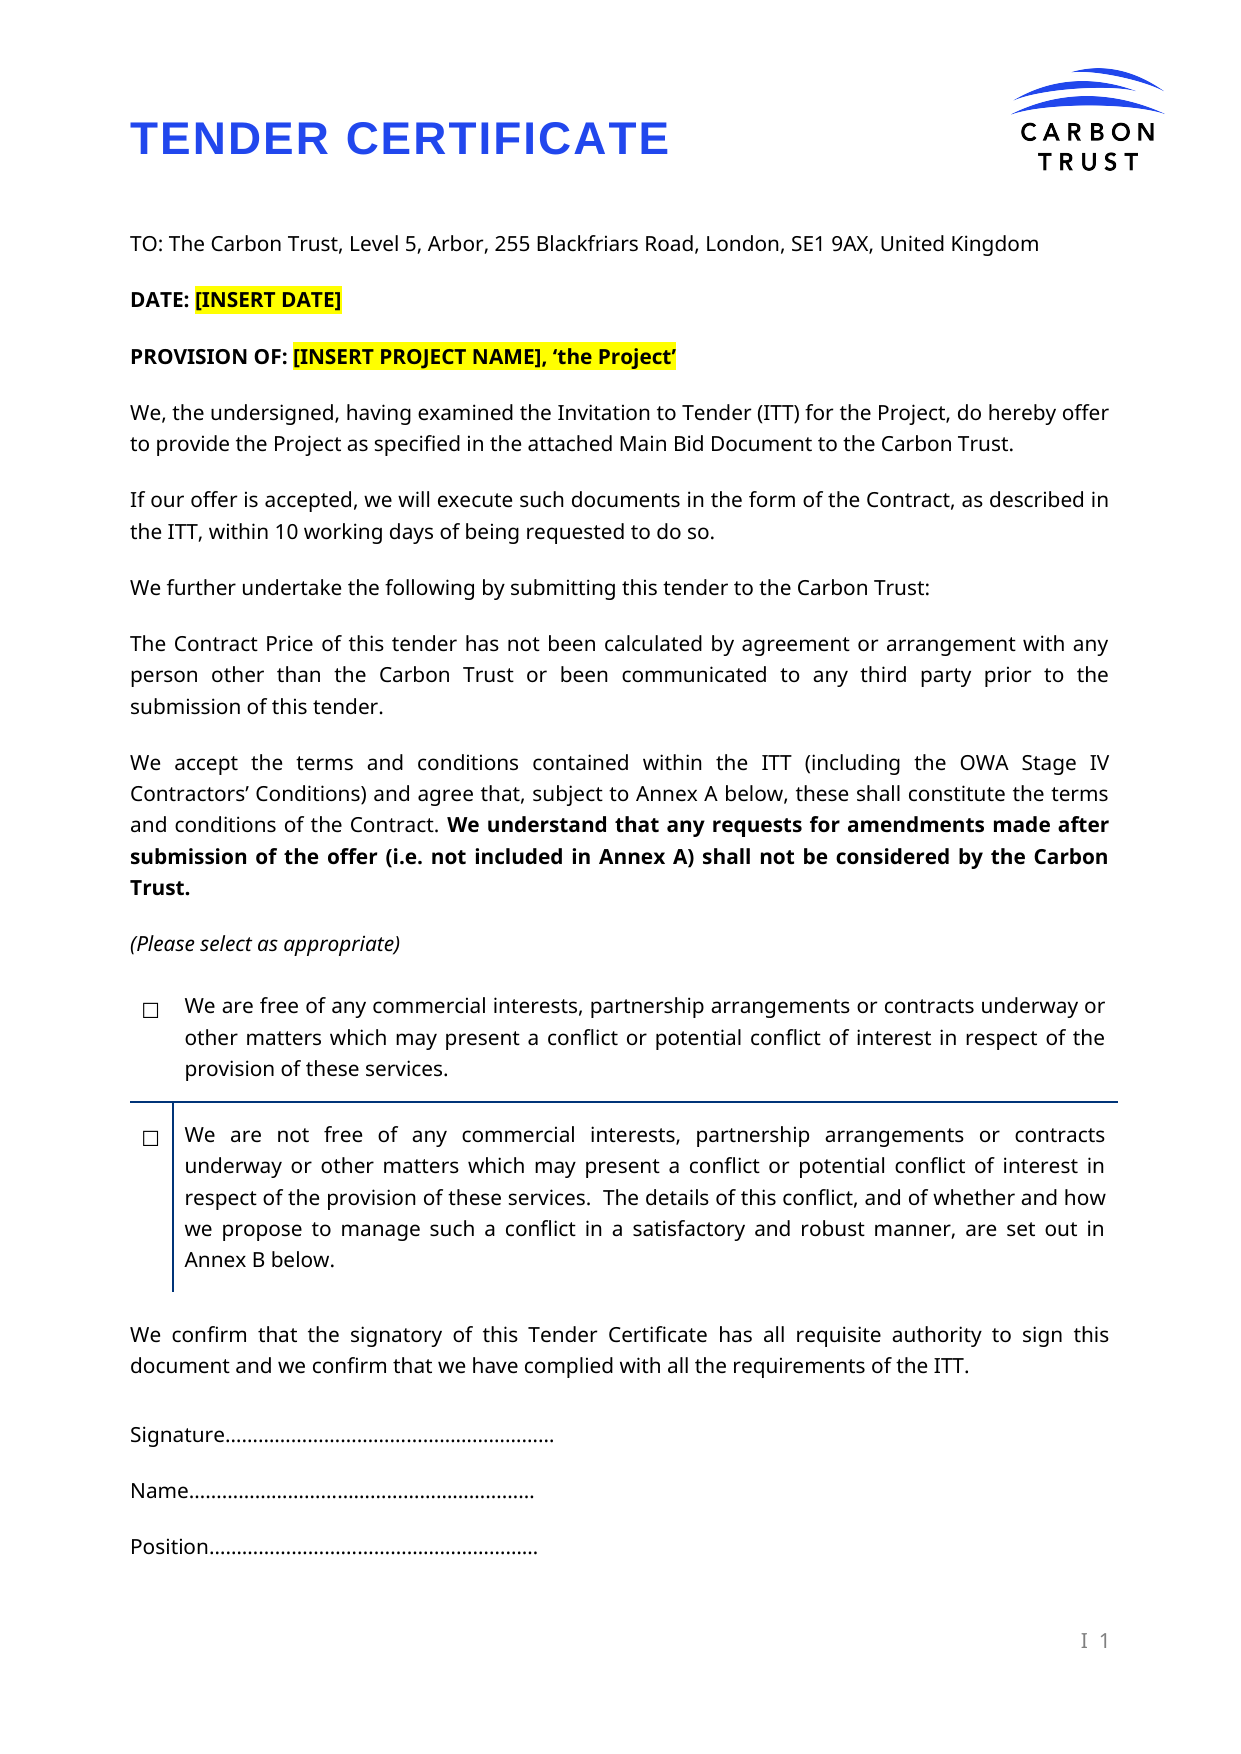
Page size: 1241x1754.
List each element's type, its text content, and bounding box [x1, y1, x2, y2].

table_cell We are not free of any commercial interests, partnership arrangements or contracts underway or other matters which may present a conflict or potential conflict of interest in respect of the provision of these services. The details of this conflict, and of whether and how we propose to manage such a conflict in a satisfactory and robust manner, are set out in Annex B below. [174, 1103, 1118, 1292]
text (Please select as appropriate) [130, 927, 1110, 958]
text DATE: [INSERT DATE] [130, 283, 1110, 314]
picture [1011, 68, 1165, 171]
text The Contract Price of this tender has not been calculated by agreement or arrangement with any person other than the Carbon Trust or been communicated to any third party prior to the submission of this tender. [130, 627, 1110, 720]
table_header [130, 970, 173, 1101]
text Position…………………………………………………… [130, 1529, 1110, 1561]
text TO: The Carbon Trust, Level 5, Arbor, 255 Blackfriars Road, London, SE1 9AX, United Kingdom [130, 227, 1110, 258]
text We further undertake the following by submitting this tender to the Carbon Trust: [130, 570, 1110, 602]
text Name……………………………………………………… [130, 1473, 1110, 1504]
text We accept the terms and conditions contained within the ITT (including the OWA Stage IV Contractors’ Conditions) and agree that, subject to Annex A below, these shall constitute the terms and conditions of the Contract. We understand that any requests for amendments made after submission of the offer (i.e. not included in Annex A) shall not be considered by the Carbon Trust. [130, 745, 1110, 902]
text If our offer is accepted, we will execute such documents in the form of the Contract, as described in the ITT, within 10 working days of being requested to do so. [130, 483, 1110, 545]
table_cell [130, 1103, 172, 1292]
text We confirm that the signatory of this Tender Certificate has all requisite authority to sign this document and we confirm that we have complied with all the requirements of the ITT. [130, 1317, 1110, 1379]
table_header We are free of any commercial interests, partnership arrangements or contracts underway or other matters which may present a conflict or potential conflict of interest in respect of the provision of these services. [173, 970, 1118, 1101]
text Signature…………………………………………………… [130, 1417, 1110, 1448]
text PROVISION OF: [INSERT PROJECT NAME], ‘the Project’ [130, 339, 1110, 370]
text We, the undersigned, having examined the Invitation to Tender (ITT) for the Project, do hereby offer to provide the Project as specified in the attached Main Bid Document to the Carbon Trust. [130, 395, 1110, 458]
